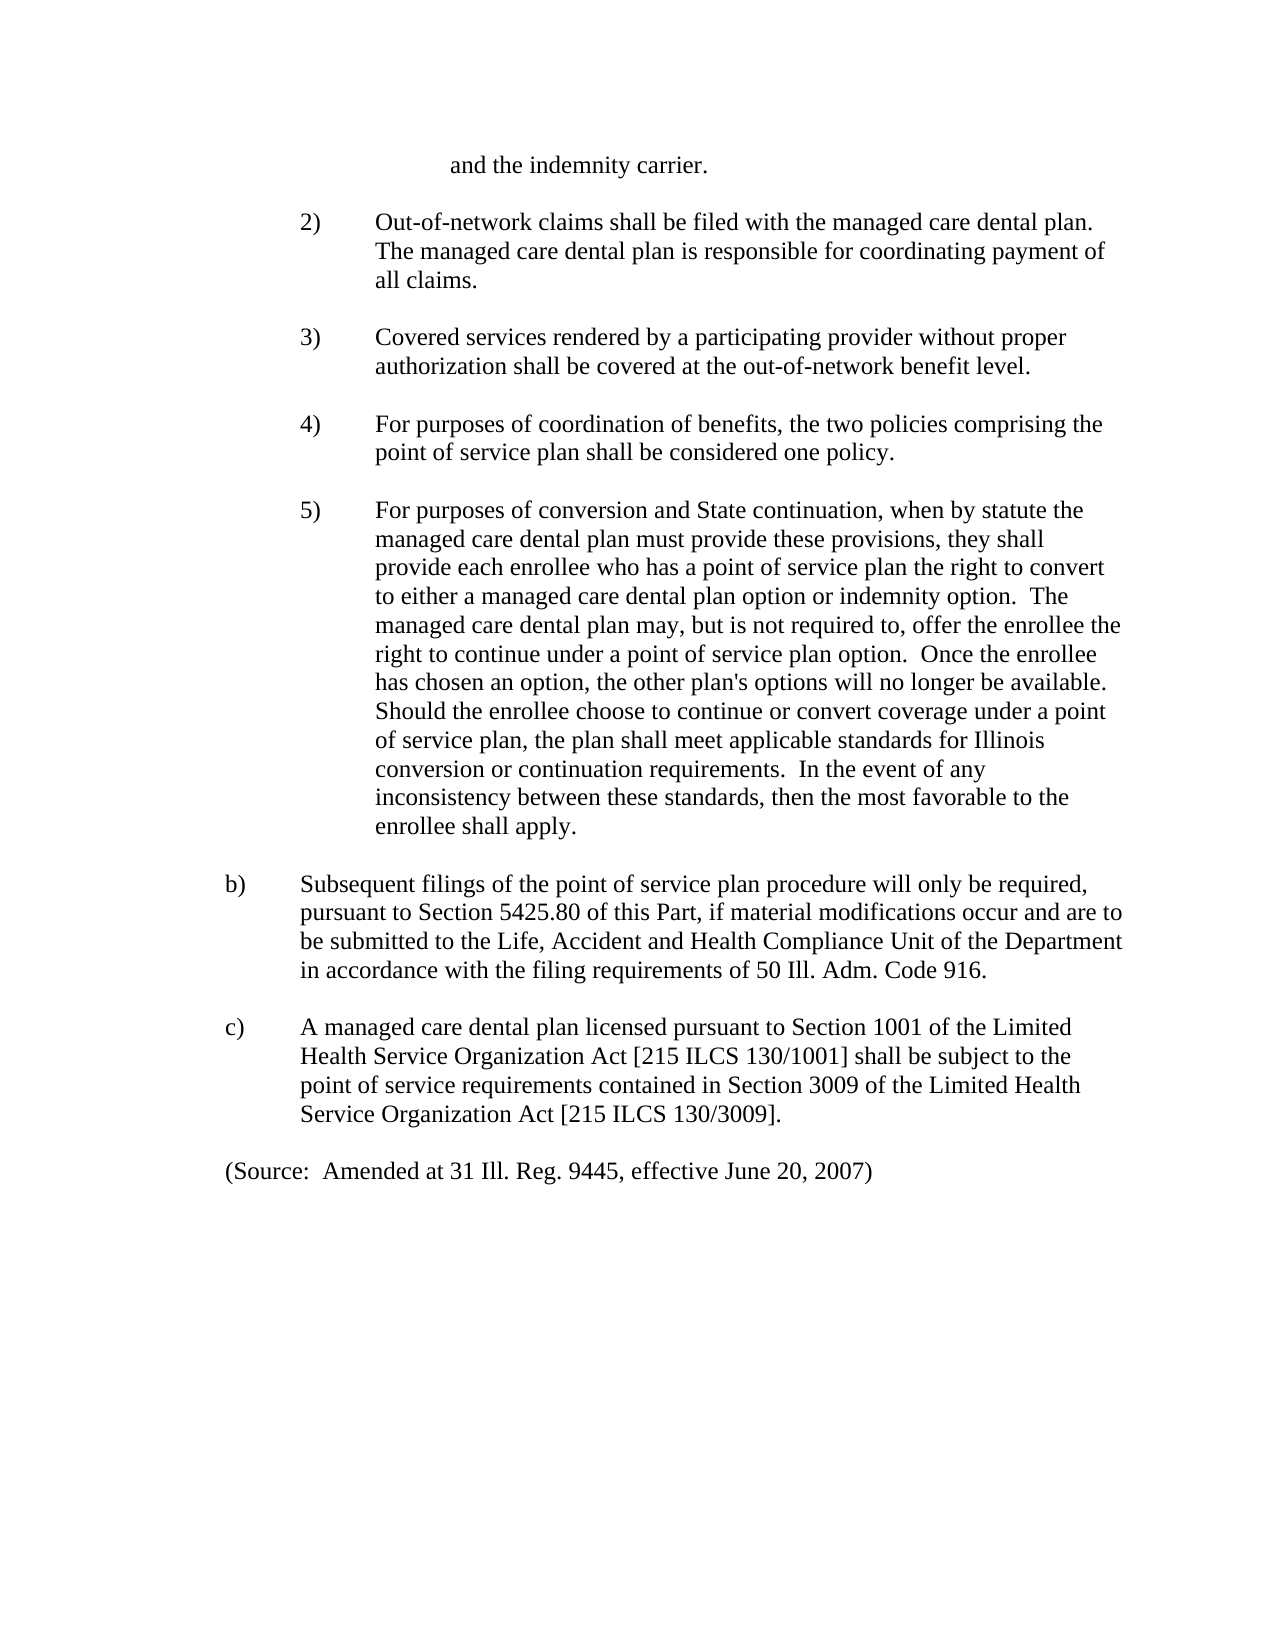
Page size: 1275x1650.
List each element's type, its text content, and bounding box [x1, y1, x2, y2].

text 4) For purposes of coordination of benefits, the two policies comprising the point of service plan shall be considered one policy. [300, 409, 1125, 466]
text (Source: Amended at 31 Ill. Reg. 9445, effective June 20, 2007) [225, 1156, 1125, 1185]
text 5) For purposes of conversion and State continuation, when by statute the managed care dental plan must provide these provisions, they shall provide each enrollee who has a point of service plan the right to convert to either a managed care dental plan option or indemnity option. The managed care dental plan may, but is not required to, offer the enrollee the right to continue under a point of service plan option. Once the enrollee has chosen an option, the other plan's options will no longer be available. Should the enrollee choose to continue or convert coverage under a point of service plan, the plan shall meet applicable standards for Illinois conversion or continuation requirements. In the event of any inconsistency between these standards, then the most favorable to the enrollee shall apply. [300, 495, 1125, 840]
text 2) Out-of-network claims shall be filed with the managed care dental plan. The managed care dental plan is responsible for coordinating payment of all claims. [300, 207, 1125, 294]
text b) Subsequent filings of the point of service plan procedure will only be required, pursuant to Section 5425.80 of this Part, if material modifications occur and are to be submitted to the Life, Accident and Health Compliance Unit of the Department in accordance with the filing requirements of 50 Ill. Adm. Code 916. [225, 869, 1125, 984]
text 3) Covered services rendered by a participating provider without proper authorization shall be covered at the out-of-network benefit level. [300, 322, 1125, 380]
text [375, 150, 1125, 179]
text c) A managed care dental plan licensed pursuant to Section 1001 of the Limited Health Service Organization Act [215 ILCS 130/1001] shall be subject to the point of service requirements contained in Section 3009 of the Limited Health Service Organization Act [215 ILCS 130/3009]. [225, 1012, 1125, 1127]
